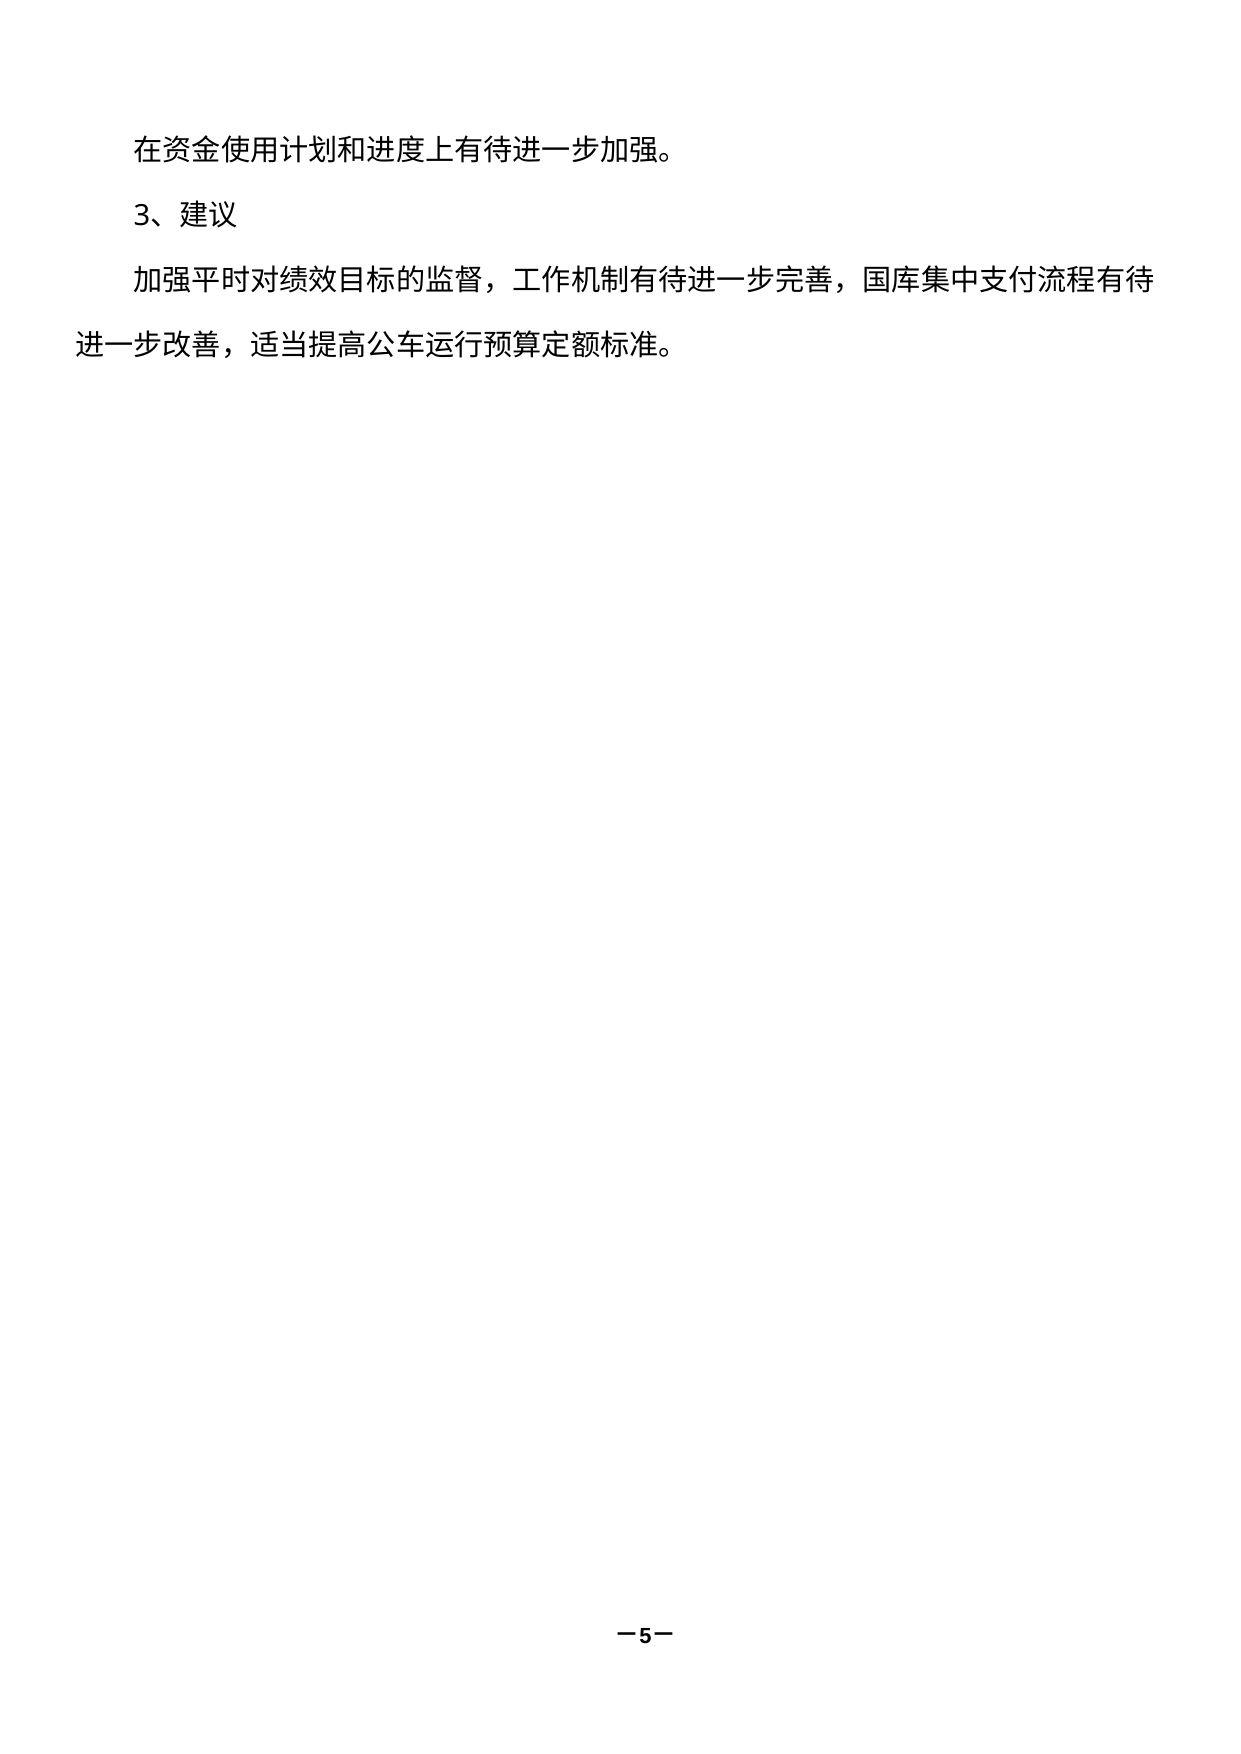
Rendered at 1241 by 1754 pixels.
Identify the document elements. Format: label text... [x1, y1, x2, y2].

text 加强平时对绩效目标的监督，工作机制有待进一步完善，国库集中支付流程有待进一步改善，适当提高公车运行预算定额标准。 [75, 245, 1165, 375]
text 3、建议 [75, 180, 1165, 245]
text 在资金使用计划和进度上有待进一步加强。 [75, 115, 1165, 180]
